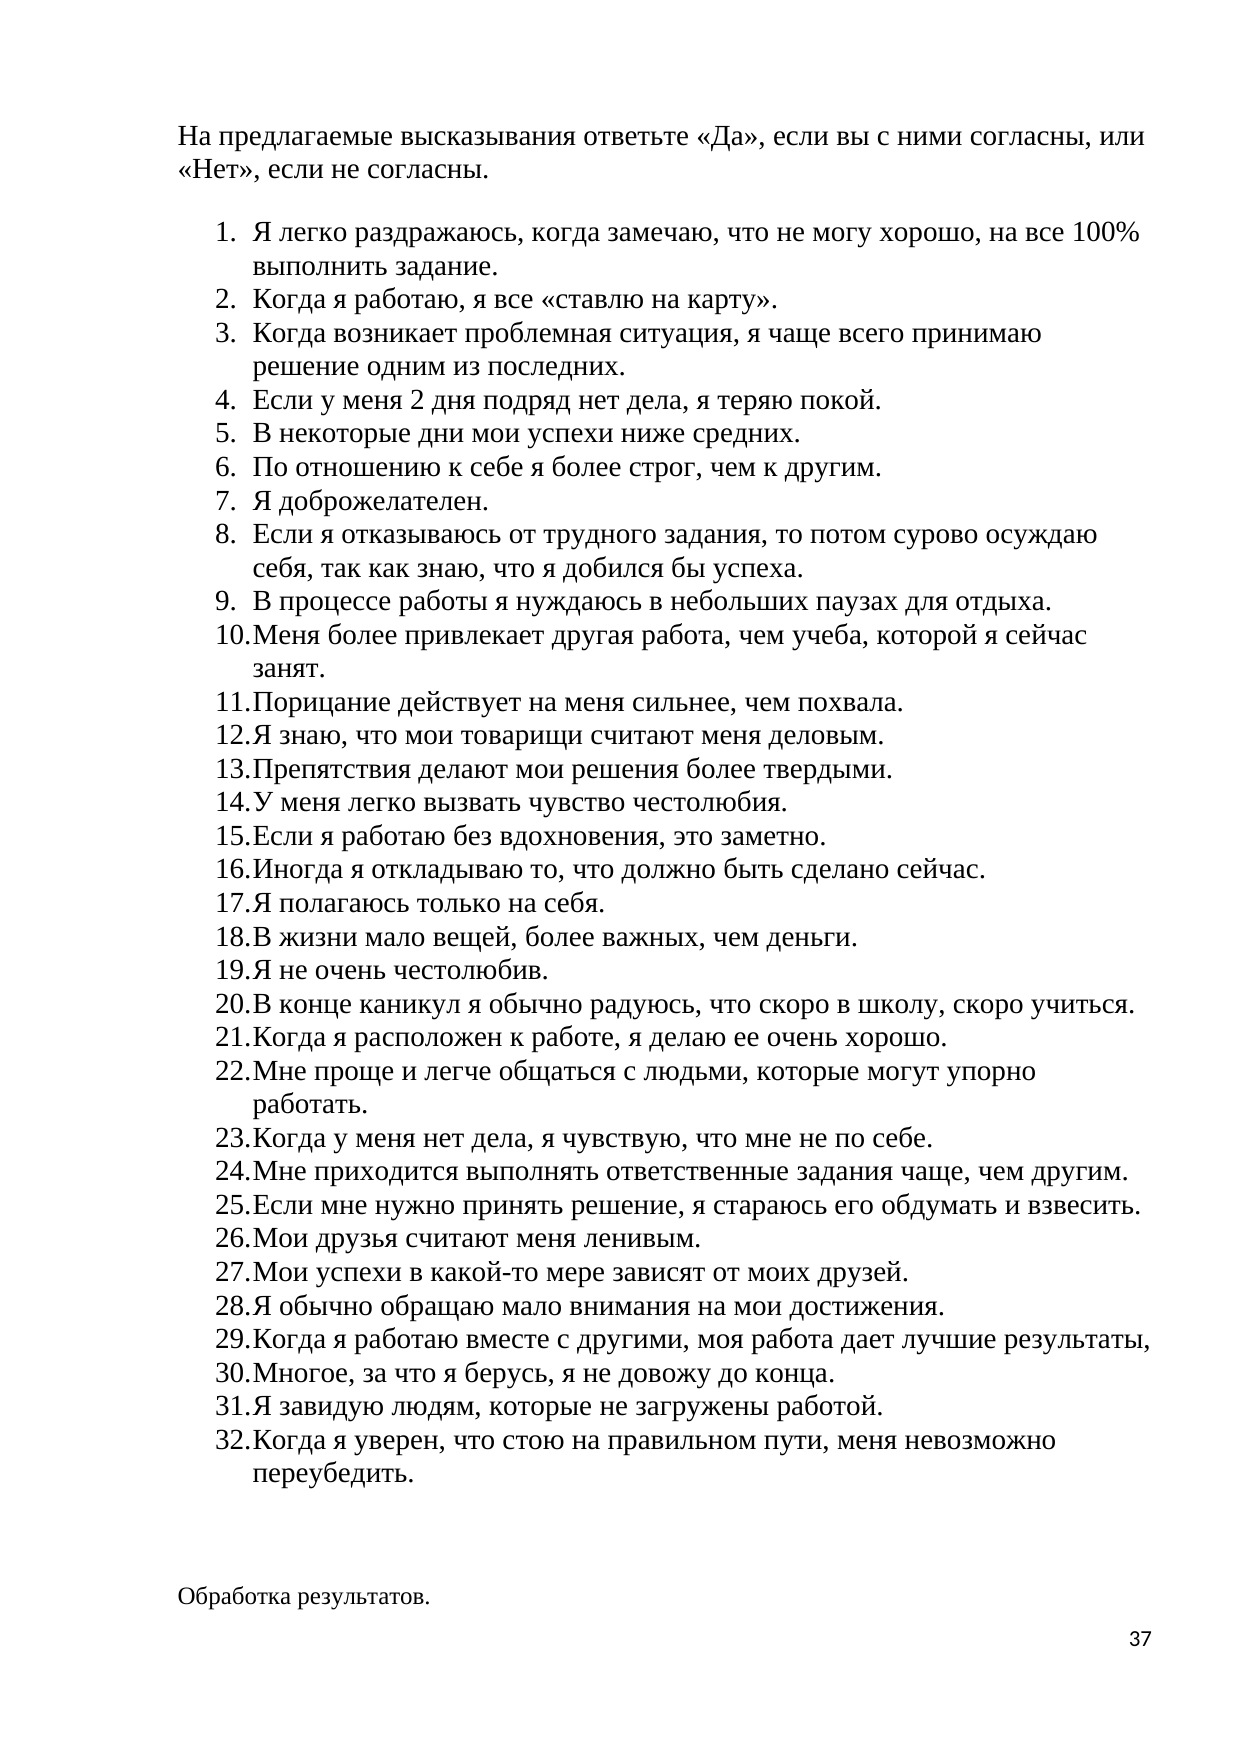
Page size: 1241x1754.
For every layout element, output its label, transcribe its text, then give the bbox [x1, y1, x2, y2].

list Я не очень честолюбив. [215, 952, 1152, 986]
list По отношению к себе я более строг, чем к другим. [215, 449, 1152, 483]
list В процессе работы я нуждаюсь в небольших паузах для отдыха. [215, 583, 1152, 617]
list Я знаю, что мои товарищи считают меня деловым. [215, 717, 1152, 751]
list В некоторые дни мои успехи ниже средних. [215, 416, 1152, 449]
list Мне приходится выполнять ответственные задания чаще, чем другим. [215, 1153, 1152, 1187]
list Я полагаюсь только на себя. [215, 885, 1152, 919]
list Если мне нужно принять решение, я стараюсь его обдумать и взвесить. [215, 1187, 1152, 1221]
list Когда я работаю вместе с другими, моя работа дает лучшие результаты, [215, 1321, 1152, 1355]
text Обработка результатов. [177, 1581, 1152, 1609]
list Я доброжелателен. [215, 483, 1152, 516]
list Препятствия делают мои решения более твердыми. [215, 751, 1152, 784]
list Я обычно обращаю мало внимания на мои достижения. [215, 1288, 1152, 1321]
list Когда я уверен, что стою на правильном пути, меня невозможно переубедить. [215, 1422, 1152, 1489]
list Когда я работаю, я все «ставлю на карту». [215, 281, 1152, 315]
list Порицание действует на меня сильнее, чем похвала. [215, 684, 1152, 717]
text На предлагаемые высказывания ответьте «Да», если вы с ними согласны, или «Нет», если не согласны. [177, 118, 1152, 185]
list Если у меня 2 дня подряд нет дела, я теряю покой. [215, 382, 1152, 416]
list Мне проще и легче общаться с людьми, которые могут упорно работать. [215, 1053, 1152, 1120]
list Когда возникает проблемная ситуация, я чаще всего принимаю решение одним из последних. [215, 315, 1152, 382]
list Я завидую людям, которые не загружены работой. [215, 1388, 1152, 1422]
list Иногда я откладываю то, что должно быть сделано сейчас. [215, 852, 1152, 885]
list Если я работаю без вдохновения, это заметно. [215, 818, 1152, 852]
list Если я отказываюсь от трудного задания, то потом сурово осуждаю себя, так как знаю, что я добился бы успеха. [215, 516, 1152, 583]
list Многое, за что я берусь, я не довожу до конца. [215, 1355, 1152, 1388]
list Меня более привлекает другая работа, чем учеба, которой я сейчас занят. [215, 617, 1152, 684]
list В жизни мало вещей, более важных, чем деньги. [215, 919, 1152, 952]
list Я легко раздражаюсь, когда замечаю, что не могу хорошо, на все 100% выполнить задание. [215, 214, 1152, 281]
list Когда я расположен к работе, я делаю ее очень хорошо. [215, 1019, 1152, 1053]
list Когда у меня нет дела, я чувствую, что мне не по себе. [215, 1120, 1152, 1153]
list Мои успехи в какой-то мере зависят от моих друзей. [215, 1254, 1152, 1288]
list В конце каникул я обычно радуюсь, что скоро в школу, скоро учиться. [215, 986, 1152, 1019]
list Мои друзья считают меня ленивым. [215, 1221, 1152, 1254]
list У меня легко вызвать чувство честолюбия. [215, 784, 1152, 818]
